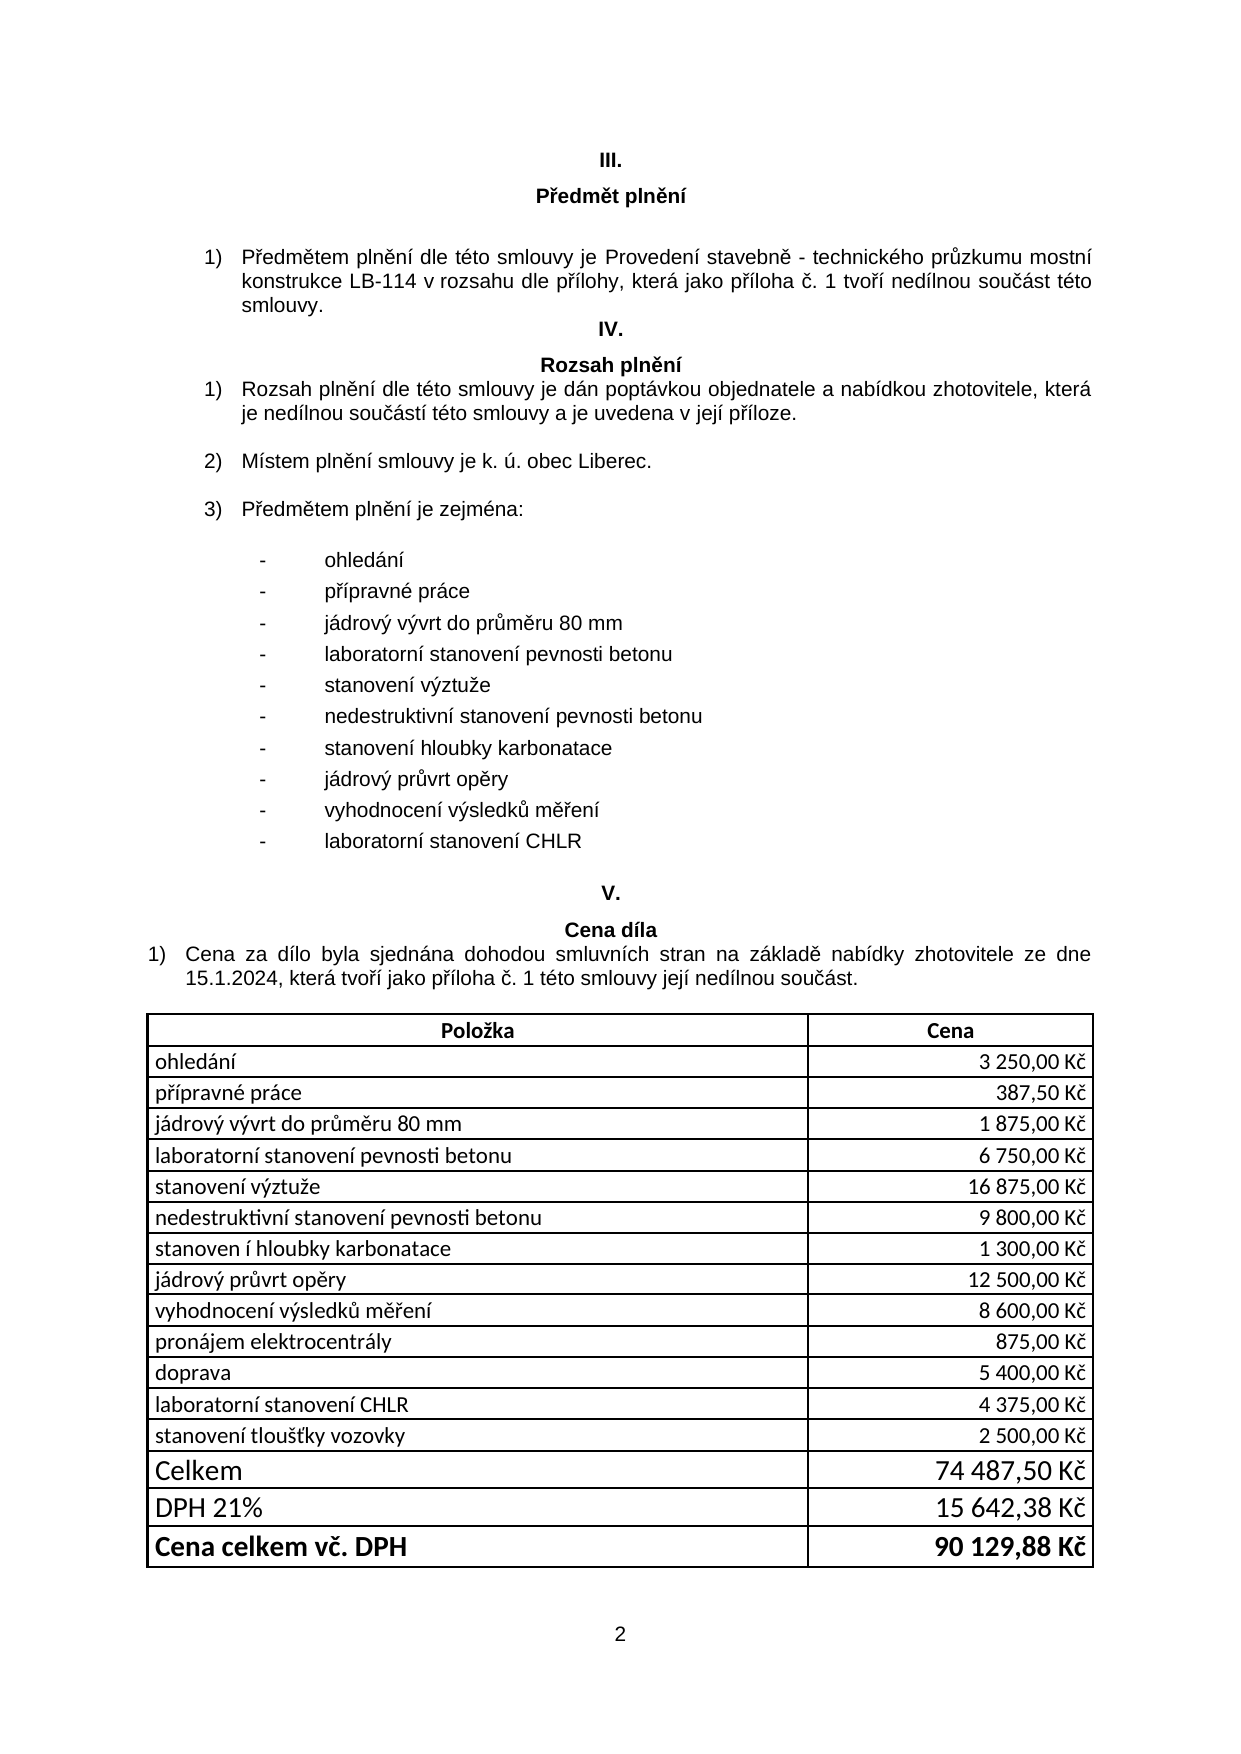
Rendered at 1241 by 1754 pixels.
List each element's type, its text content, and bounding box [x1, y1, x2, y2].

subtitle Rozsah plnění [129, 353, 1093, 377]
table_cell - laboratorní stanovení CHLR [148, 826, 808, 857]
table_cell 5 400,00 Kč [809, 1358, 1092, 1387]
table_header Cena [809, 1015, 1092, 1044]
table_cell Cena celkem vč. DPH [149, 1527, 807, 1566]
table_cell - nedestruktivní stanovení pevnosti betonu [148, 701, 808, 732]
table_header Položka [149, 1015, 807, 1044]
table_cell 2 500,00 Kč [809, 1420, 1092, 1449]
table_cell laboratorní stanovení pevnosti betonu [149, 1140, 807, 1169]
list Rozsah plnění dle této smlouvy je dán poptávkou objednatele a nabídkou zhotovitele, která je nedílnou součástí této smlouvy a je uvedena v její příloze. [204, 377, 1093, 425]
table_cell - přípravné práce [148, 576, 808, 607]
list Cena za dílo byla sjednána dohodou smluvních stran na základě nabídky zhotovitele ze dne 15.1.2024, která tvoří jako příloha č. 1 této smlouvy její nedílnou součást. [148, 941, 1093, 989]
table_cell - vyhodnocení výsledků měření [148, 795, 808, 826]
table_cell stanoven í hloubky karbonatace [149, 1234, 807, 1263]
table_cell laboratorní stanovení CHLR [149, 1389, 807, 1418]
table_cell nedestruktivní stanovení pevnosti betonu [149, 1203, 807, 1232]
table_cell - jádrový průvrt opěry [148, 763, 808, 794]
table_cell stanovení tloušťky vozovky [149, 1420, 807, 1449]
table_cell 90 129,88 Kč [809, 1527, 1092, 1566]
text Cena díla [129, 917, 1093, 941]
table_cell 16 875,00 Kč [809, 1172, 1092, 1201]
table_cell 74 487,50 Kč [809, 1452, 1092, 1487]
table_cell přípravné práce [149, 1078, 807, 1107]
table_cell - stanovení hloubky karbonatace [148, 732, 808, 763]
table_cell stanovení výztuže [149, 1172, 807, 1201]
text Předmět plnění [129, 184, 1093, 208]
table_cell 15 642,38 Kč [809, 1489, 1092, 1525]
table_header - ohledání [148, 545, 808, 576]
table_cell 1 875,00 Kč [809, 1109, 1092, 1138]
table_cell 1 300,00 Kč [809, 1234, 1092, 1263]
list Předmětem plnění dle této smlouvy je Provedení stavebně - technického průzkumu mostní konstrukce LB-114 v rozsahu dle přílohy, která jako příloha č. 1 tvoří nedílnou součást této smlouvy. [204, 244, 1093, 316]
table_cell pronájem elektrocentrály [149, 1327, 807, 1356]
list Předmětem plnění je zejména: [204, 497, 1093, 521]
table_cell ohledání [149, 1047, 807, 1076]
table_cell - stanovení výztuže [148, 670, 808, 701]
table_cell vyhodnocení výsledků měření [149, 1295, 807, 1324]
table_cell Celkem [149, 1452, 807, 1487]
table_cell 3 250,00 Kč [809, 1047, 1092, 1076]
table_cell 9 800,00 Kč [809, 1203, 1092, 1232]
table_cell - laboratorní stanovení pevnosti betonu [148, 638, 808, 669]
table_cell 8 600,00 Kč [809, 1295, 1092, 1324]
list Místem plnění smlouvy je k. ú. obec Liberec. [204, 449, 1093, 473]
table_cell 12 500,00 Kč [809, 1265, 1092, 1293]
table_cell jádrový vývrt do průměru 80 mm [149, 1109, 807, 1138]
table_cell jádrový průvrt opěry [149, 1265, 807, 1293]
table_cell 4 375,00 Kč [809, 1389, 1092, 1418]
table_cell 387,50 Kč [809, 1078, 1092, 1107]
table_cell 875,00 Kč [809, 1327, 1092, 1356]
table_cell doprava [149, 1358, 807, 1387]
text III. [129, 148, 1093, 172]
table_cell DPH 21% [149, 1489, 807, 1525]
subtitle IV. [129, 316, 1093, 340]
table_cell - jádrový vývrt do průměru 80 mm [148, 607, 808, 638]
table_cell 6 750,00 Kč [809, 1140, 1092, 1169]
text V. [129, 881, 1093, 905]
